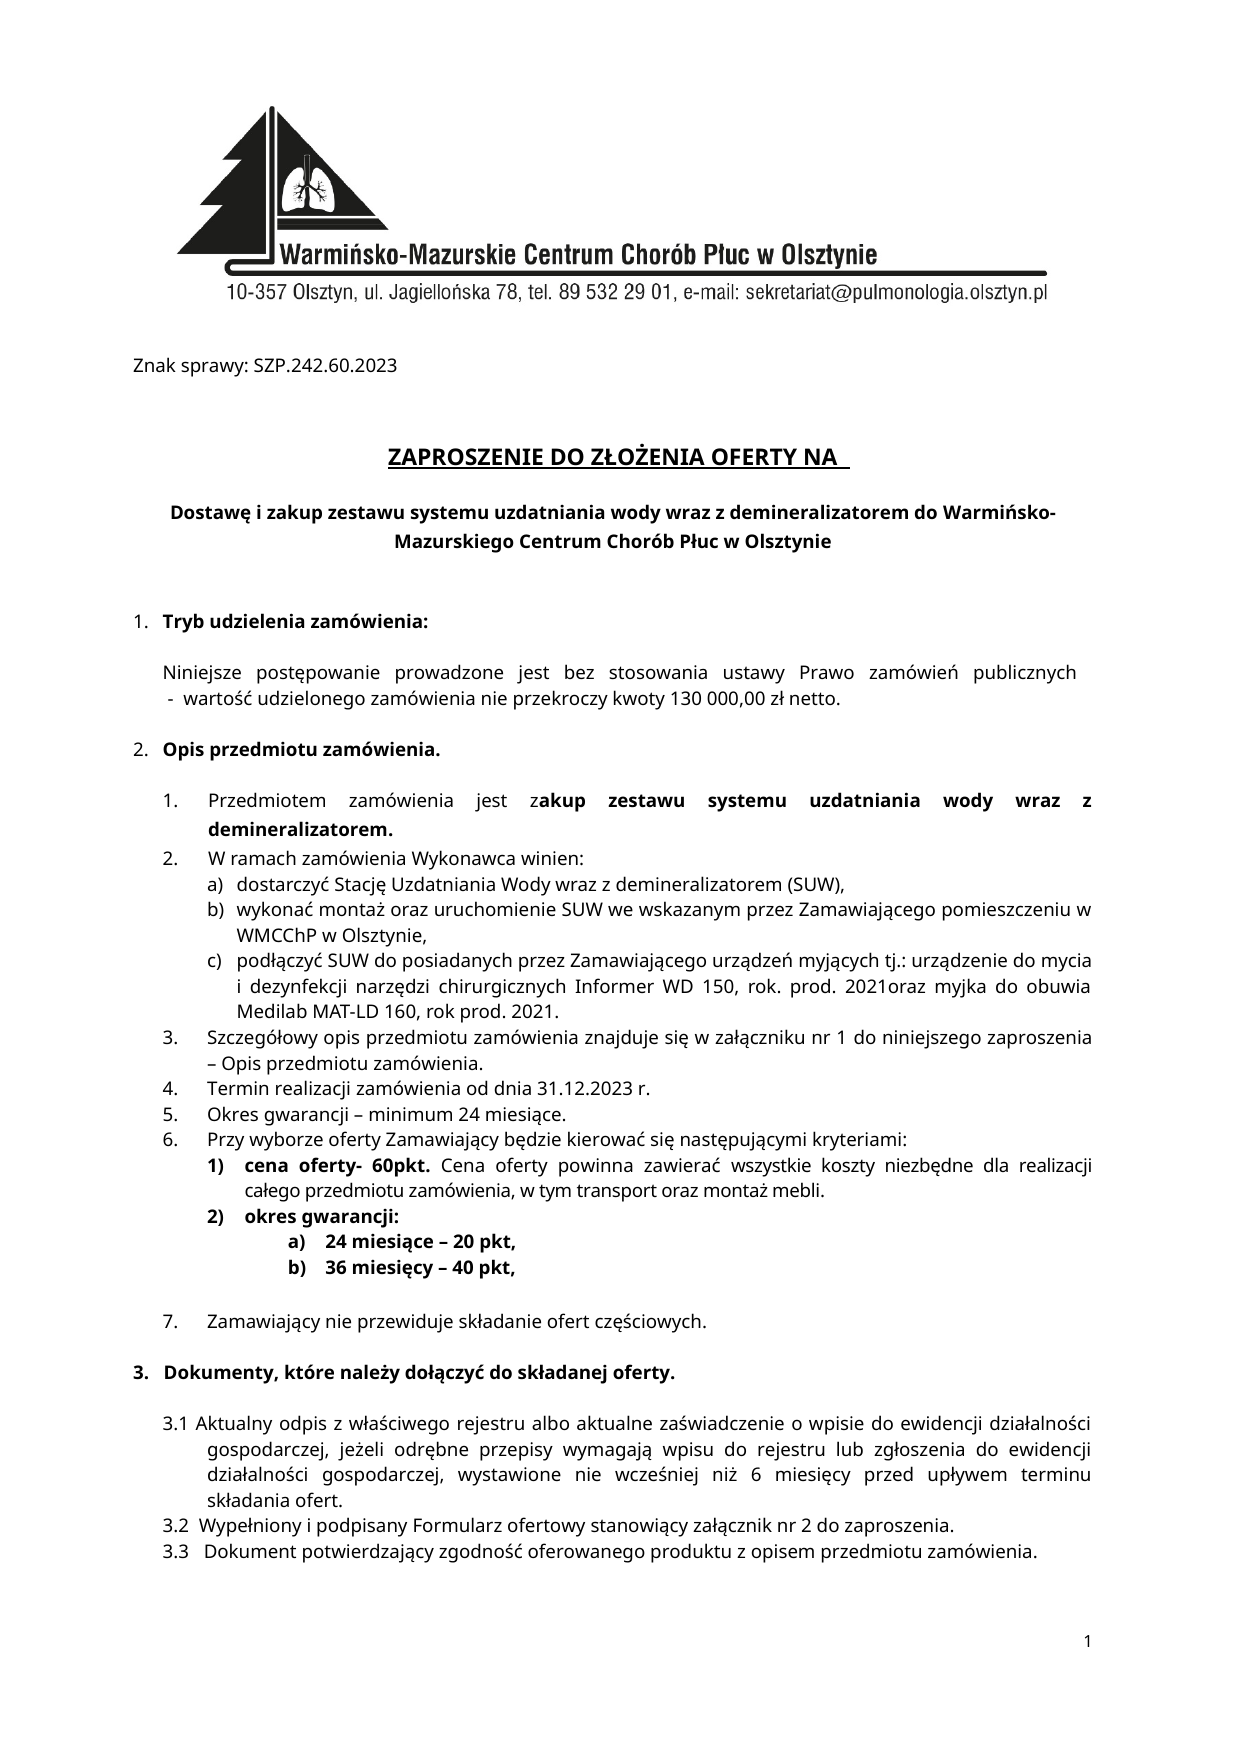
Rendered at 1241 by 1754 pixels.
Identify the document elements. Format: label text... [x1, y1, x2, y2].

picture [132, 59, 1093, 328]
list podłączyć SUW do posiadanych przez Zamawiającego urządzeń myjących tj.: urządzenie do mycia i dezynfekcji narzędzi chirurgicznych Informer WD 150, rok. prod. 2021oraz myjka do obuwia Medilab MAT-LD 160, rok prod. 2021. [207, 948, 1092, 1024]
text 3.2 Wypełniony i podpisany Formularz ofertowy stanowiący załącznik nr 2 do zaproszenia. [162, 1512, 1092, 1538]
list 36 miesięcy – 40 pkt, [288, 1254, 1092, 1279]
list Tryb udzielenia zamówienia: [133, 608, 1092, 634]
text 3.1 Aktualny odpis z właściwego rejestru albo aktualne zaświadczenie o wpisie do ewidencji działalności gospodarczej, jeżeli odrębne przepisy wymagają wpisu do rejestru lub zgłoszenia do ewidencji działalności gospodarczej, wystawione nie wcześniej niż 6 miesięcy przed upływem terminu składania ofert. [162, 1410, 1092, 1512]
list Termin realizacji zamówienia od dnia 31.12.2023 r. [162, 1075, 1092, 1101]
text ZAPROSZENIE DO ZŁOŻENIA OFERTY NA [133, 441, 1092, 472]
text Dostawę i zakup zestawu systemu uzdatniania wody wraz z demineralizatorem do Warmińsko-Mazurskiego Centrum Chorób Płuc w Olsztynie [133, 499, 1092, 554]
text 3.3 Dokument potwierdzający zgodność oferowanego produktu z opisem przedmiotu zamówienia. [162, 1538, 1092, 1563]
list Opis przedmiotu zamówienia. [133, 736, 1092, 762]
list cena oferty- 60pkt. Cena oferty powinna zawierać wszystkie koszty niezbędne dla realizacji całego przedmiotu zamówienia, w tym transport oraz montaż mebli. [207, 1152, 1092, 1203]
text Znak sprawy: SZP.242.60.2023 [133, 353, 1092, 378]
list Szczegółowy opis przedmiotu zamówienia znajduje się w załączniku nr 1 do niniejszego zaproszenia – Opis przedmiotu zamówienia. [162, 1024, 1092, 1075]
list okres gwarancji: [207, 1203, 1092, 1228]
list wykonać montaż oraz uruchomienie SUW we wskazanym przez Zamawiającego pomieszczeniu w WMCChP w Olsztynie, [207, 897, 1092, 948]
list Niniejsze postępowanie prowadzone jest bez stosowania ustawy Prawo zamówień publicznych - wartość udzielonego zamówienia nie przekroczy kwoty 130 000,00 zł netto. [162, 659, 1092, 711]
list Przy wyborze oferty Zamawiający będzie kierować się następującymi kryteriami: [162, 1126, 1092, 1152]
list Okres gwarancji – minimum 24 miesiące. [162, 1101, 1092, 1126]
list Zamawiający nie przewiduje składanie ofert częściowych. [162, 1308, 1092, 1334]
list 24 miesiące – 20 pkt, [288, 1228, 1092, 1254]
list dostarczyć Stację Uzdatniania Wody wraz z demineralizatorem (SUW), [207, 871, 1092, 897]
list 3. Dokumenty, które należy dołączyć do składanej oferty. [133, 1359, 1092, 1385]
list Przedmiotem zamówienia jest zakup zestawu systemu uzdatniania wody wraz z demineralizatorem. [162, 787, 1092, 842]
list W ramach zamówienia Wykonawca winien: [162, 846, 1092, 871]
